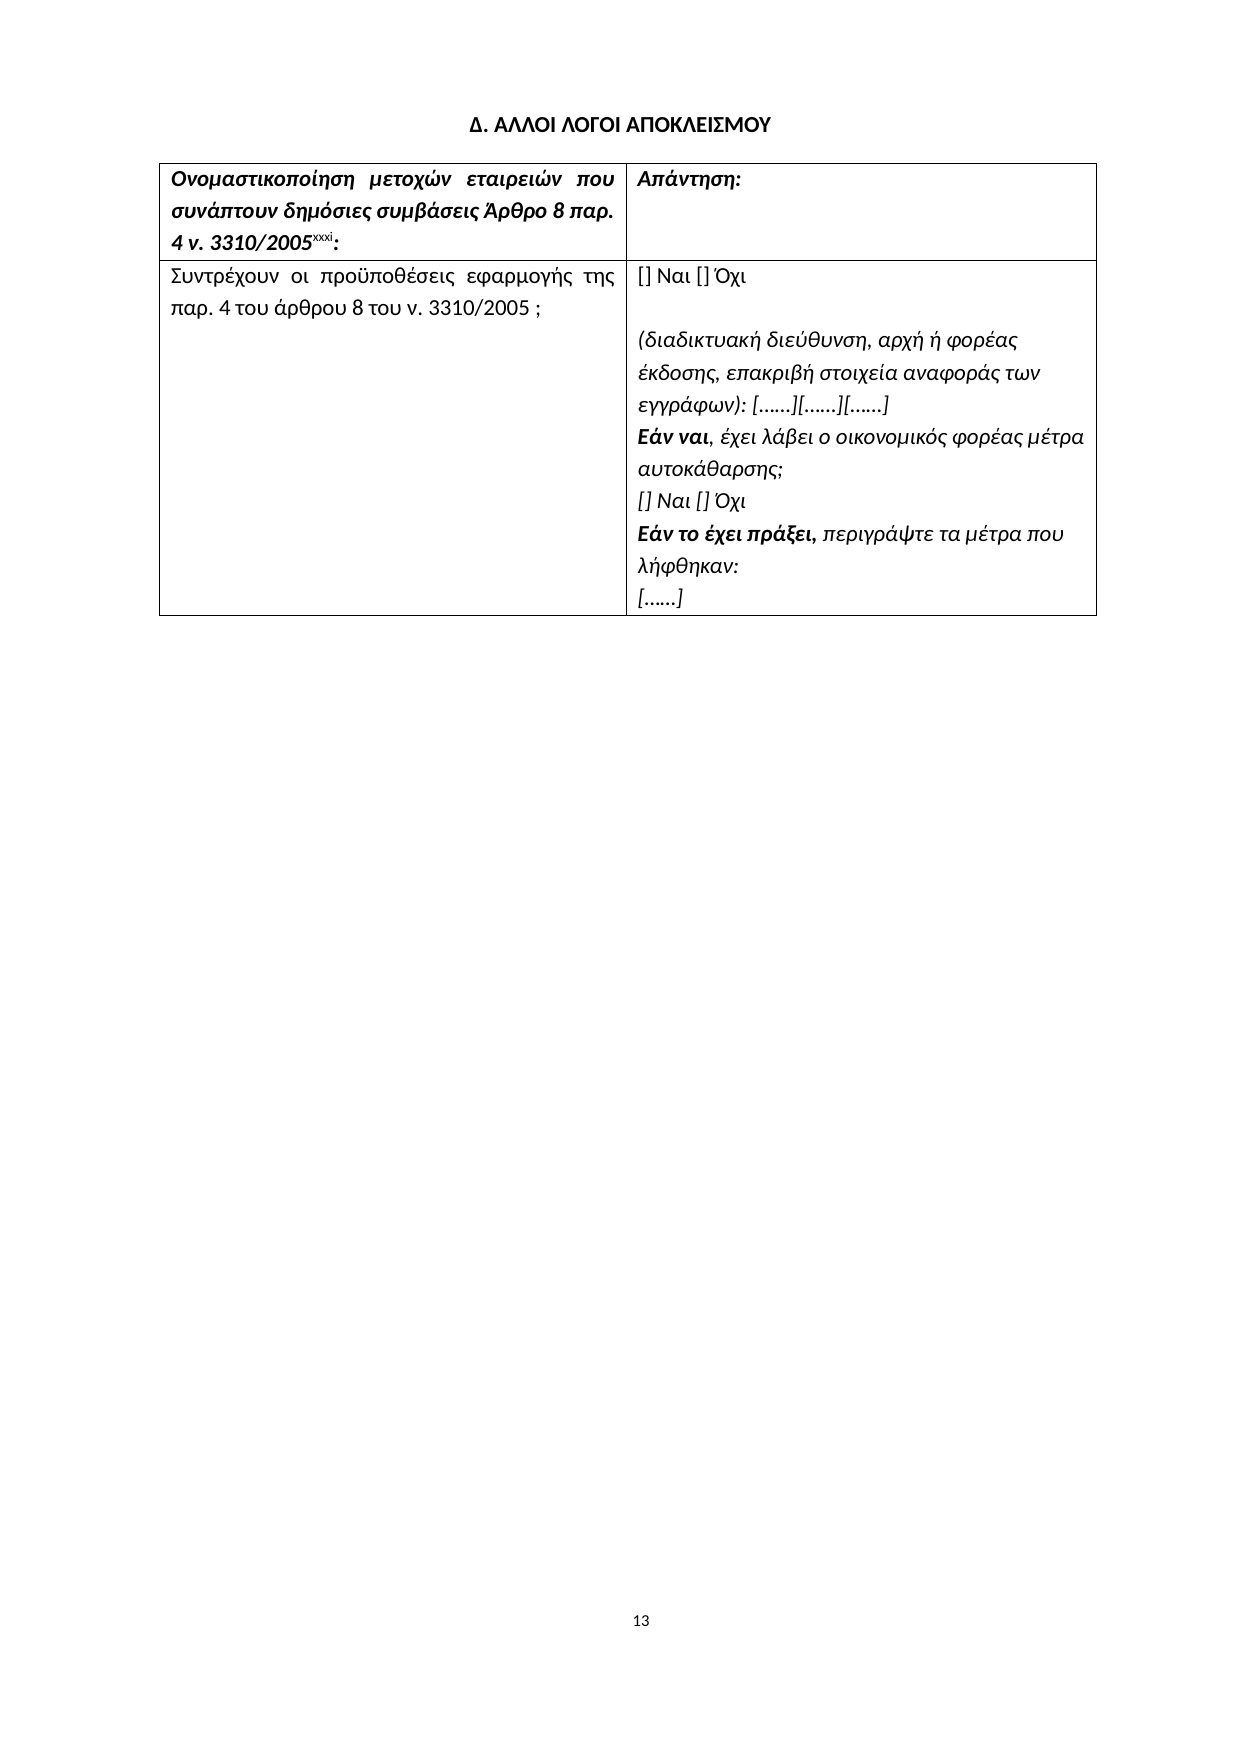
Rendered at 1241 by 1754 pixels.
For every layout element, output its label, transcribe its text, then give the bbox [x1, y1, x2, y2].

table_header Απάντηση: [627, 164, 1096, 260]
text Δ. ΑΛΛΟΙ ΛΟΓΟΙ ΑΠΟΚΛΕΙΣΜΟΥ [159, 110, 1081, 138]
table_cell Συντρέχουν οι προϋποθέσεις εφαρμογής της παρ. 4 του άρθρου 8 του ν. 3310/2005 ; [160, 261, 626, 615]
table_cell [] Ναι [] Όχι (διαδικτυακή διεύθυνση, αρχή ή φορέας έκδοσης, επακριβή στοιχεία αναφοράς των εγγράφων): [……][……][……] Εάν ναι, έχει λάβει ο οικονομικός φορέας μέτρα αυτοκάθαρσης; [] Ναι [] Όχι Εάν το έχει πράξει, περιγράψτε τα μέτρα που λήφθηκαν: [……] [627, 261, 1096, 615]
table_header Ονομαστικοποίηση μετοχών εταιρειών που συνάπτουν δημόσιες συμβάσεις Άρθρο 8 παρ. 4 ν. 3310/2005: [160, 164, 626, 260]
